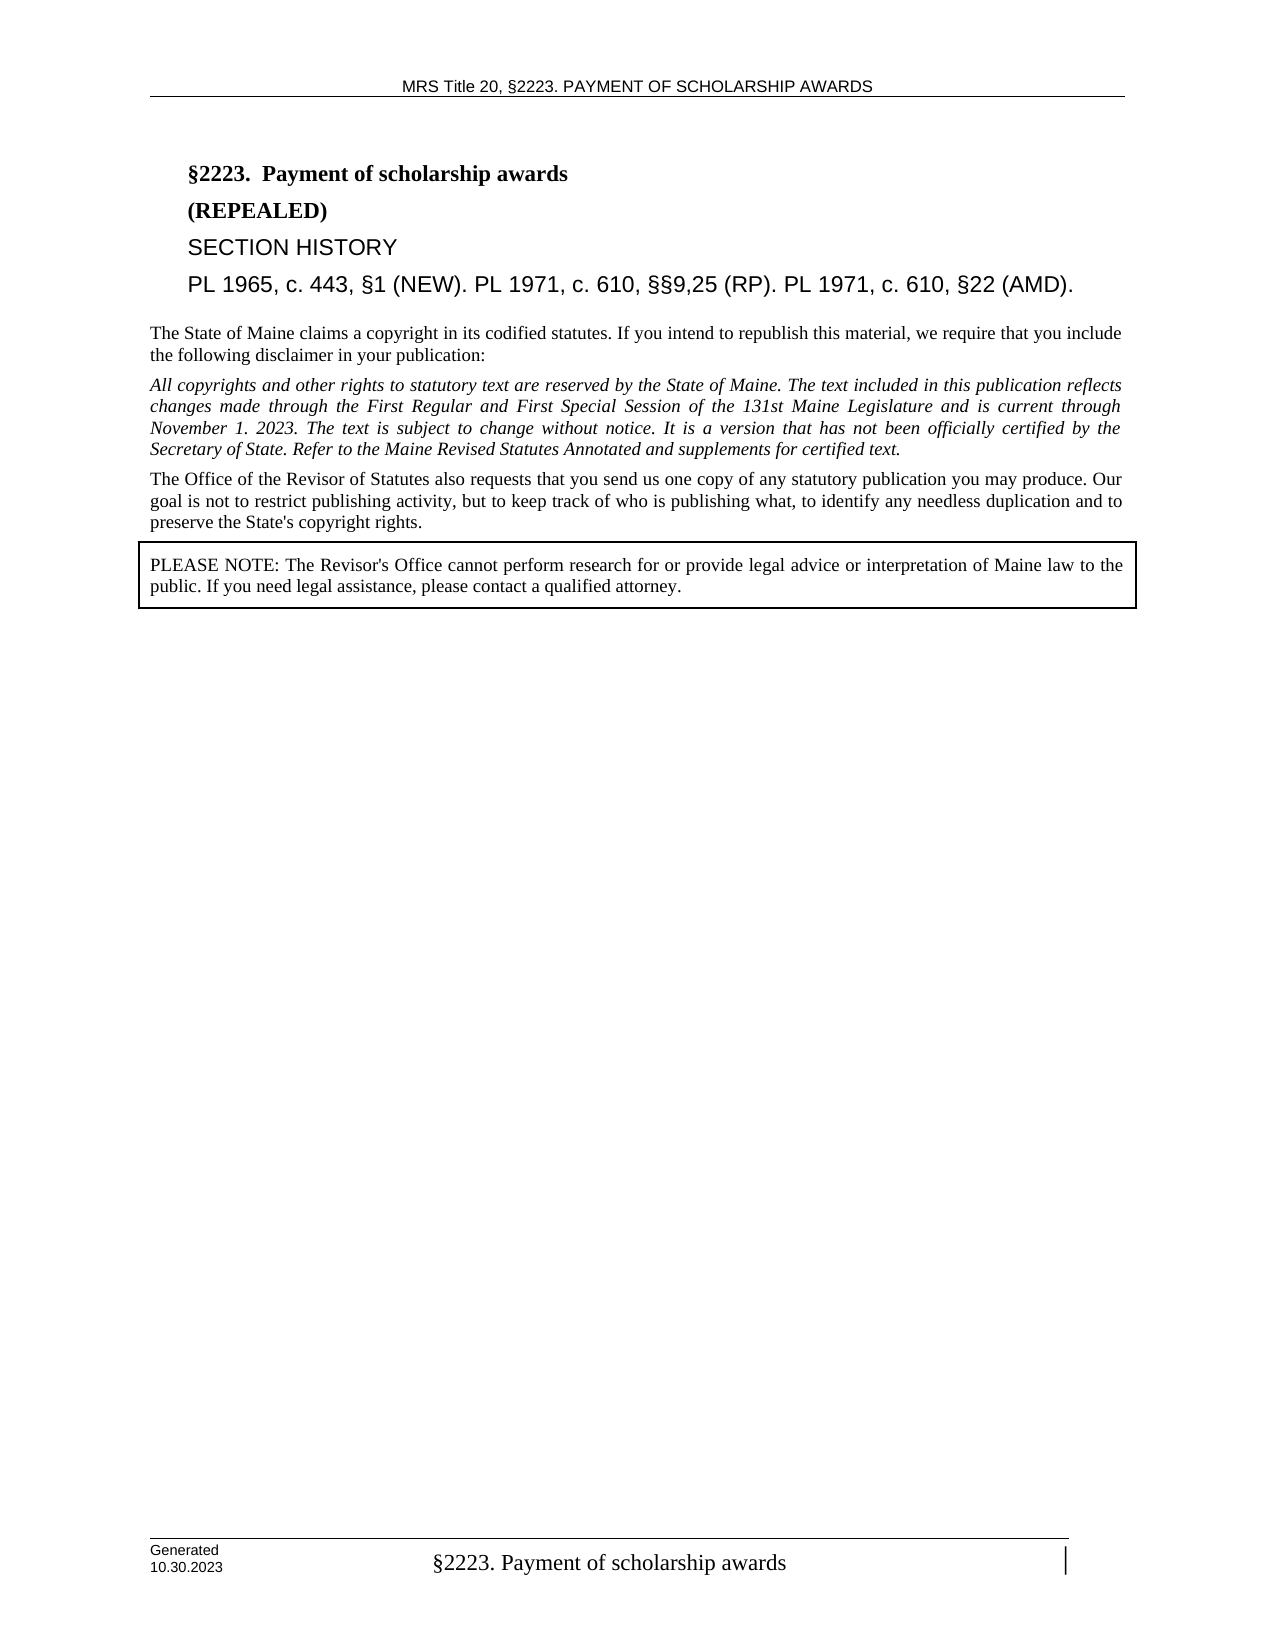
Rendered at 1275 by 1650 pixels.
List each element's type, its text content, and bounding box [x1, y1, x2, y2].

text The Office of the Revisor of Statutes also requests that you send us one copy of any statutory publication you may produce. Our goal is not to restrict publishing activity, but to keep track of who is publishing what, to identify any needless duplication and to preserve the State's copyright rights. [150, 468, 1125, 533]
text PL 1965, c. 443, §1 (NEW). PL 1971, c. 610, §§9,25 (RP). PL 1971, c. 610, §22 (AMD). [187, 271, 1125, 297]
text The State of Maine claims a copyright in its codified statutes. If you intend to republish this material, we require that you include the following disclaimer in your publication: [150, 322, 1125, 365]
text All copyrights and other rights to statutory text are reserved by the State of Maine. The text included in this publication reflects changes made through the First Regular and First Special Session of the 131st Maine Legislature and is current through November 1. 2023 . The text is subject to change without notice. It is a version that has not been officially certified by the Secretary of State. Refer to the Maine Revised Statutes Annotated and supplements for certified text. [150, 373, 1125, 460]
text §2223. Payment of scholarship awards [187, 160, 1125, 187]
text SECTION HISTORY [187, 234, 1125, 260]
text PLEASE NOTE: The Revisor's Office cannot perform research for or provide legal advice or interpretation of Maine law to the public. If you need legal assistance, please contact a qualified attorney. [140, 543, 1135, 607]
text (REPEALED) [187, 197, 1125, 223]
